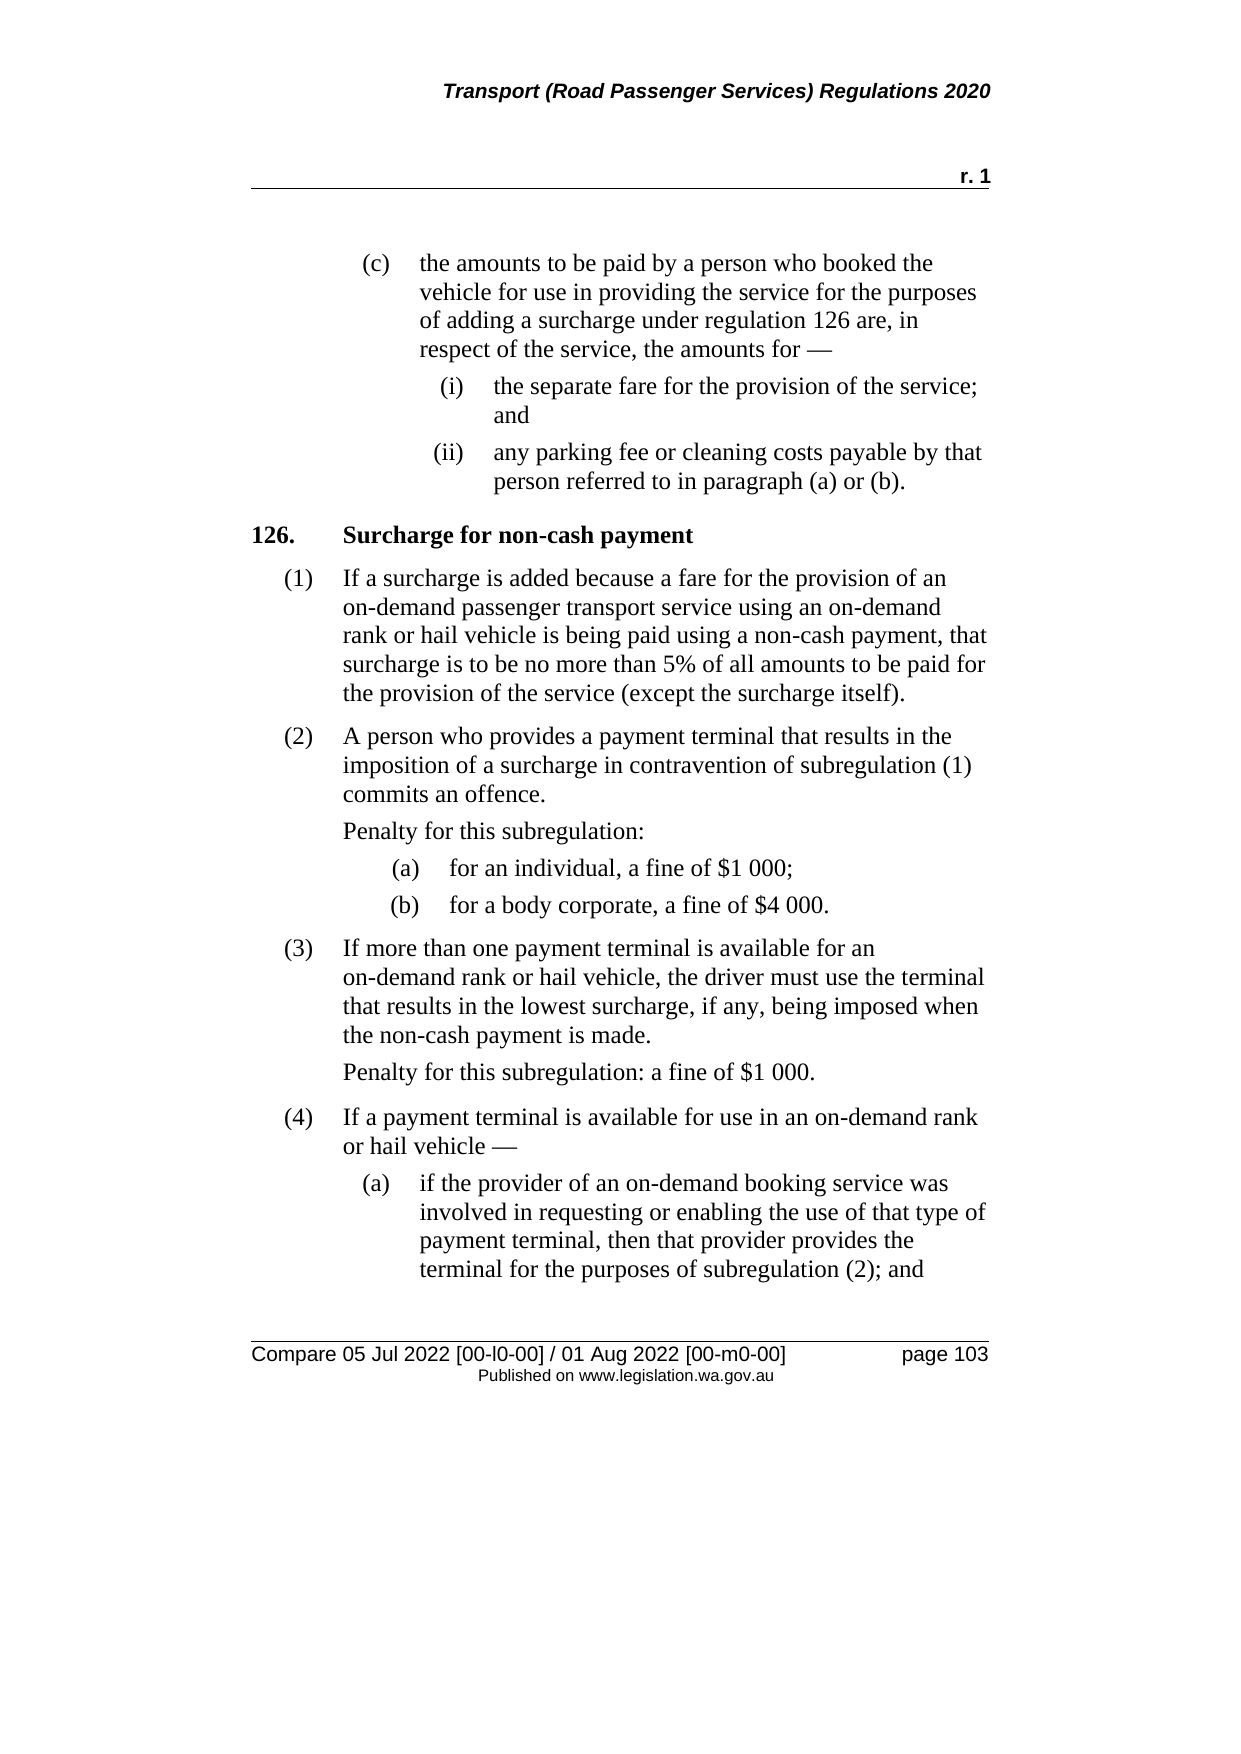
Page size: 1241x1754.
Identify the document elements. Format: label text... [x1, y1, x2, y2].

subtitle 126. Surcharge for non-cash payment [251, 520, 989, 548]
text (c) the amounts to be paid by a person who booked the vehicle for use in providing the service for the purposes of adding a surcharge under regulation 126 are, in respect of the service, the amounts for — [251, 248, 989, 363]
text (3) If more than one payment terminal is available for an on-demand rank or hail vehicle, the driver must use the terminal that results in the lowest surcharge, if any, being imposed when the non-cash payment is made. [251, 933, 989, 1048]
text (2) A person who provides a payment terminal that results in the imposition of a surcharge in contravention of subregulation (1) commits an offence. [251, 721, 989, 808]
text Penalty for this subregulation: a fine of $1 000. [251, 1057, 989, 1086]
text (i) the separate fare for the provision of the service; and [251, 371, 989, 429]
text (b) for a body corporate, a fine of $4 000. [251, 890, 989, 919]
text Penalty for this subregulation: [251, 816, 989, 845]
text (a) for an individual, a fine of $1 000; [251, 853, 989, 882]
text (1) If a surcharge is added because a fare for the provision of an on-demand passenger transport service using an on-demand rank or hail vehicle is being paid using a non-cash payment, that surcharge is to be no more than 5% of all amounts to be paid for the provision of the service (except the surcharge itself). [251, 563, 989, 707]
text (a) if the provider of an on-demand booking service was involved in requesting or enabling the use of that type of payment terminal, then that provider provides the terminal for the purposes of subregulation (2); and [251, 1168, 989, 1283]
text (ii) any parking fee or cleaning costs payable by that person referred to in paragraph (a) or (b). [251, 437, 989, 495]
text (4) If a payment terminal is available for use in an on-demand rank or hail vehicle — [251, 1102, 989, 1160]
